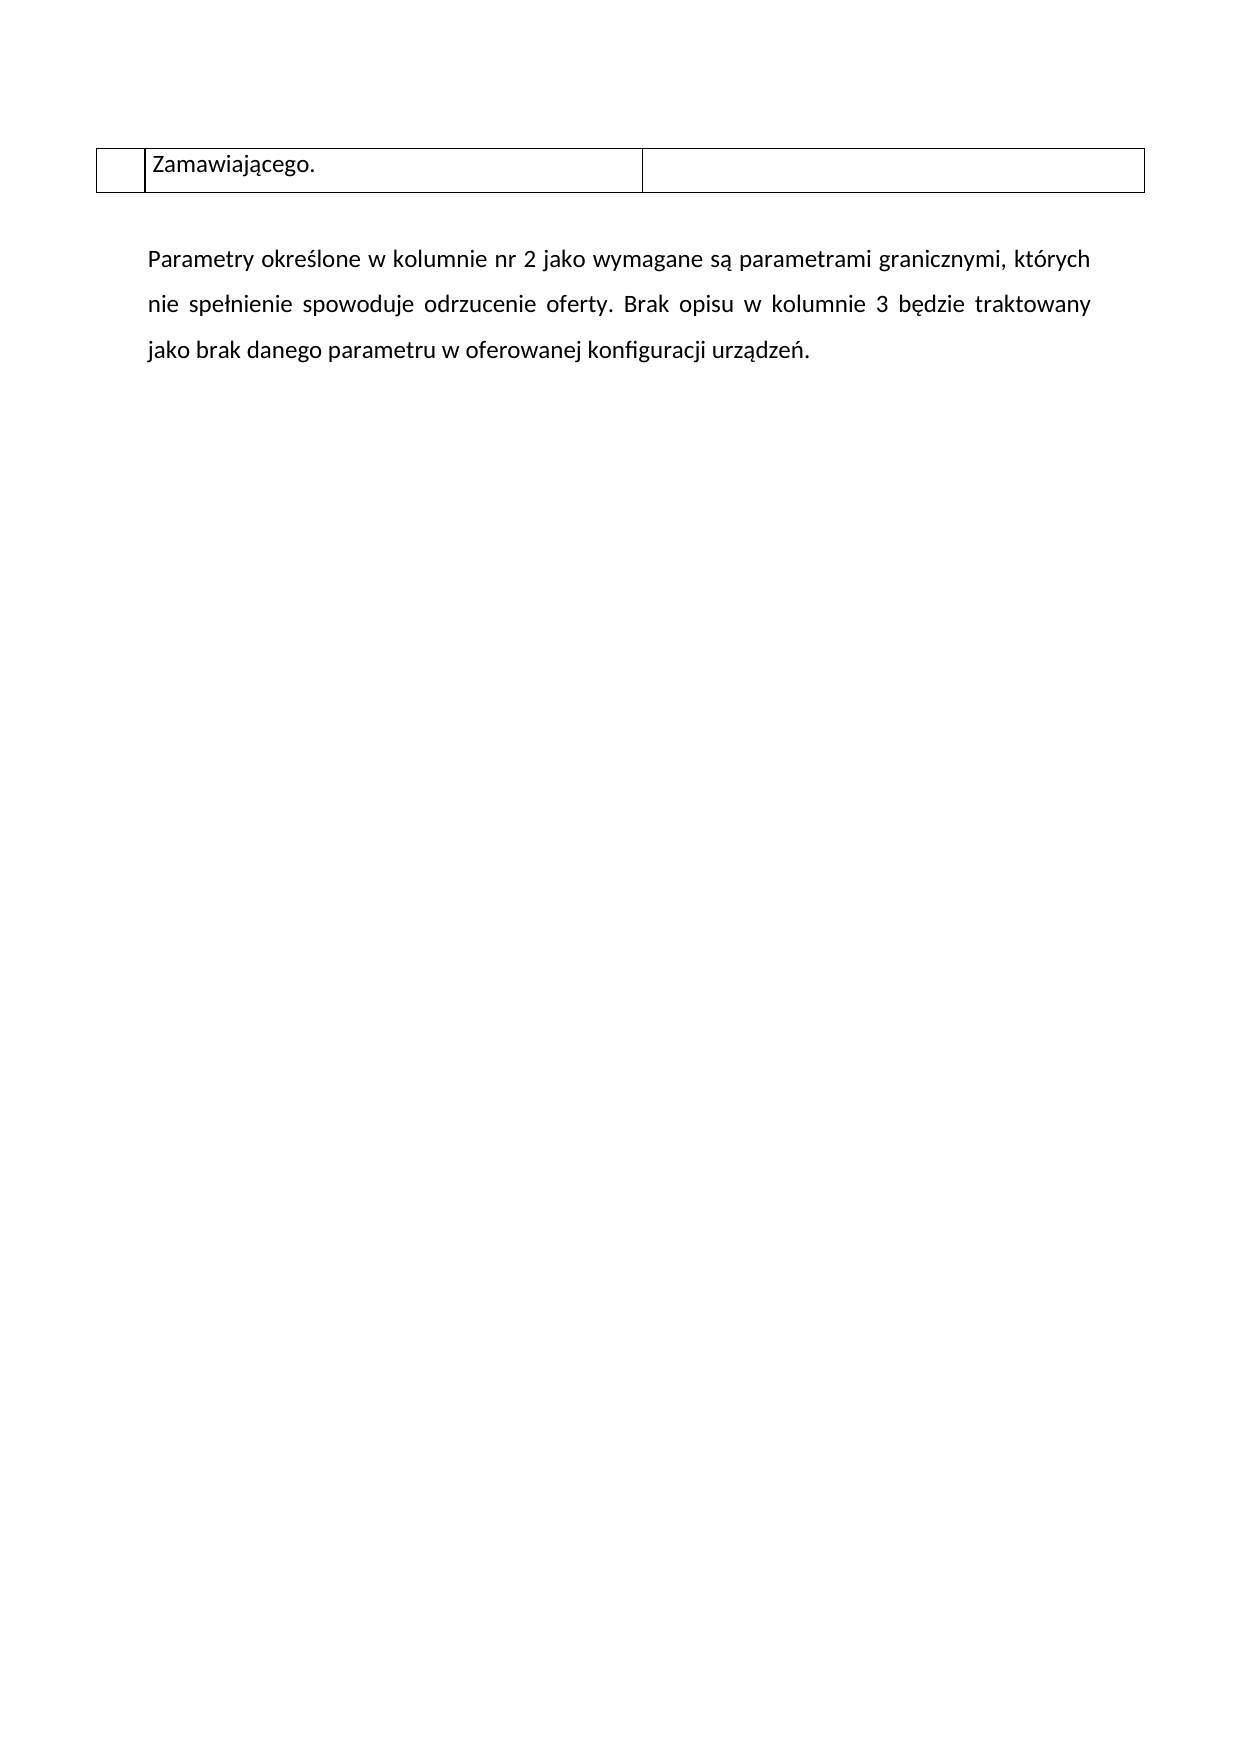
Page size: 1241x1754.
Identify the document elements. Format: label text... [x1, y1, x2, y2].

table_cell 5 [97, 149, 144, 192]
text Parametry określone w kolumnie nr 2 jako wymagane są parametrami granicznymi, których nie spełnienie spowoduje odrzucenie oferty. Brak opisu w kolumnie 3 będzie traktowany jako brak danego parametru w oferowanej konfiguracji urządzeń. [148, 243, 1093, 365]
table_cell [146, 149, 642, 192]
table_cell [643, 149, 1144, 192]
